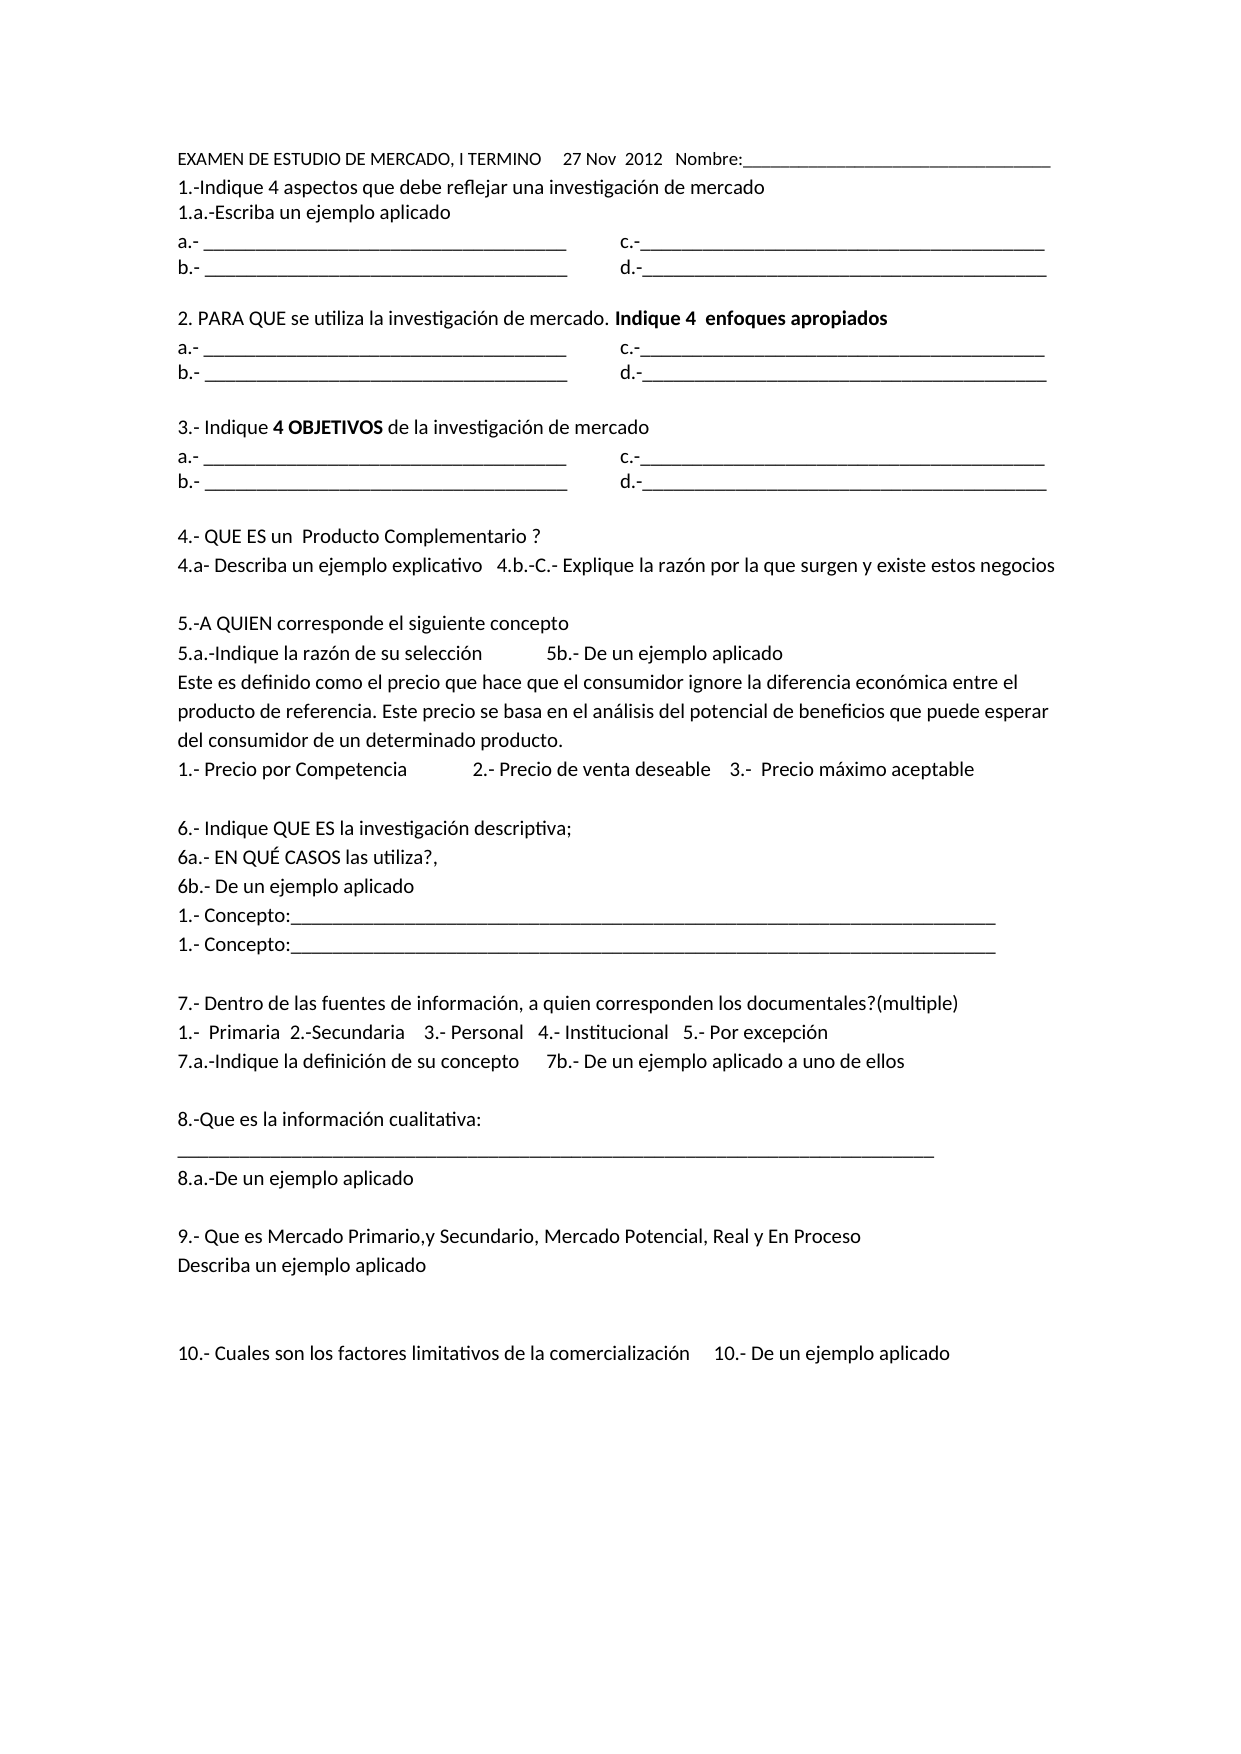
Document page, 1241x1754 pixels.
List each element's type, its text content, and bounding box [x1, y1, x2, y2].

text 1.- Primaria 2.-Secundaria 3.- Personal 4.- Institucional 5.- Por excepción [177, 1019, 1063, 1044]
text 5.a.-Indique la razón de su selección 5b.- De un ejemplo aplicado [177, 640, 1063, 665]
text 8.-Que es la información cualitativa: [177, 1106, 1063, 1132]
text 1.- Precio por Competencia 2.- Precio de venta deseable 3.- Precio máximo aceptable [177, 756, 1063, 782]
text 7.a.-Indique la definición de su concepto 7b.- De un ejemplo aplicado a uno de ellos [177, 1048, 1063, 1073]
text 8.a.-De un ejemplo aplicado [177, 1165, 1063, 1190]
text 3.- Indique 4 OBJETIVOS de la investigación de mercado [177, 414, 1063, 439]
text EXAMEN DE ESTUDIO DE MERCADO, I TERMINO 27 Nov 2012 Nombre:_________________________________ [177, 148, 1063, 171]
text Este es definido como el precio que hace que el consumidor ignore la diferencia económica entre el producto de referencia. Este precio se basa en el análisis del potencial de beneficios que puede esperar del consumidor de un determinado producto. [177, 669, 1063, 753]
text b.- ___________________________________ d.-_______________________________________ [177, 254, 1063, 279]
text 1.- Concepto:____________________________________________________________________ [177, 902, 1063, 928]
text 6a.- EN QUÉ CASOS las utiliza?, [177, 844, 1063, 869]
text 10.- Cuales son los factores limitativos de la comercialización 10.- De un ejemplo aplicado [177, 1340, 1063, 1365]
text b.- ___________________________________ d.-_______________________________________ [177, 359, 1063, 385]
text b.- ___________________________________ d.-_______________________________________ [177, 468, 1063, 494]
text a.- ___________________________________ c.-_______________________________________ [177, 228, 1063, 254]
text 5.-A QUIEN corresponde el siguiente concepto [177, 611, 1063, 636]
text 9.- Que es Mercado Primario,y Secundario, Mercado Potencial, Real y En Proceso [177, 1223, 1063, 1248]
text 7.- Dentro de las fuentes de información, a quien corresponden los documentales?(multiple) [177, 990, 1063, 1015]
text 2. PARA QUE se utiliza la investigación de mercado. Indique 4 enfoques apropiados [177, 305, 1063, 330]
text a.- ___________________________________ c.-_______________________________________ [177, 334, 1063, 359]
text 4.a- Describa un ejemplo explicativo 4.b.-C.- Explique la razón por la que surgen y existe estos negocios [177, 552, 1063, 578]
text Describa un ejemplo aplicado [177, 1252, 1063, 1278]
text 1.- Concepto:____________________________________________________________________ [177, 931, 1063, 957]
text 4.- QUE ES un Producto Complementario ? [177, 523, 1063, 548]
text 1.a.-Escriba un ejemplo aplicado [177, 199, 1063, 225]
text 6b.- De un ejemplo aplicado [177, 873, 1063, 898]
text a.- ___________________________________ c.-_______________________________________ [177, 443, 1063, 468]
text 1.-Indique 4 aspectos que debe reflejar una investigación de mercado [177, 174, 1063, 199]
text _________________________________________________________________________ [177, 1136, 1063, 1161]
text 6.- Indique QUE ES la investigación descriptiva; [177, 815, 1063, 840]
